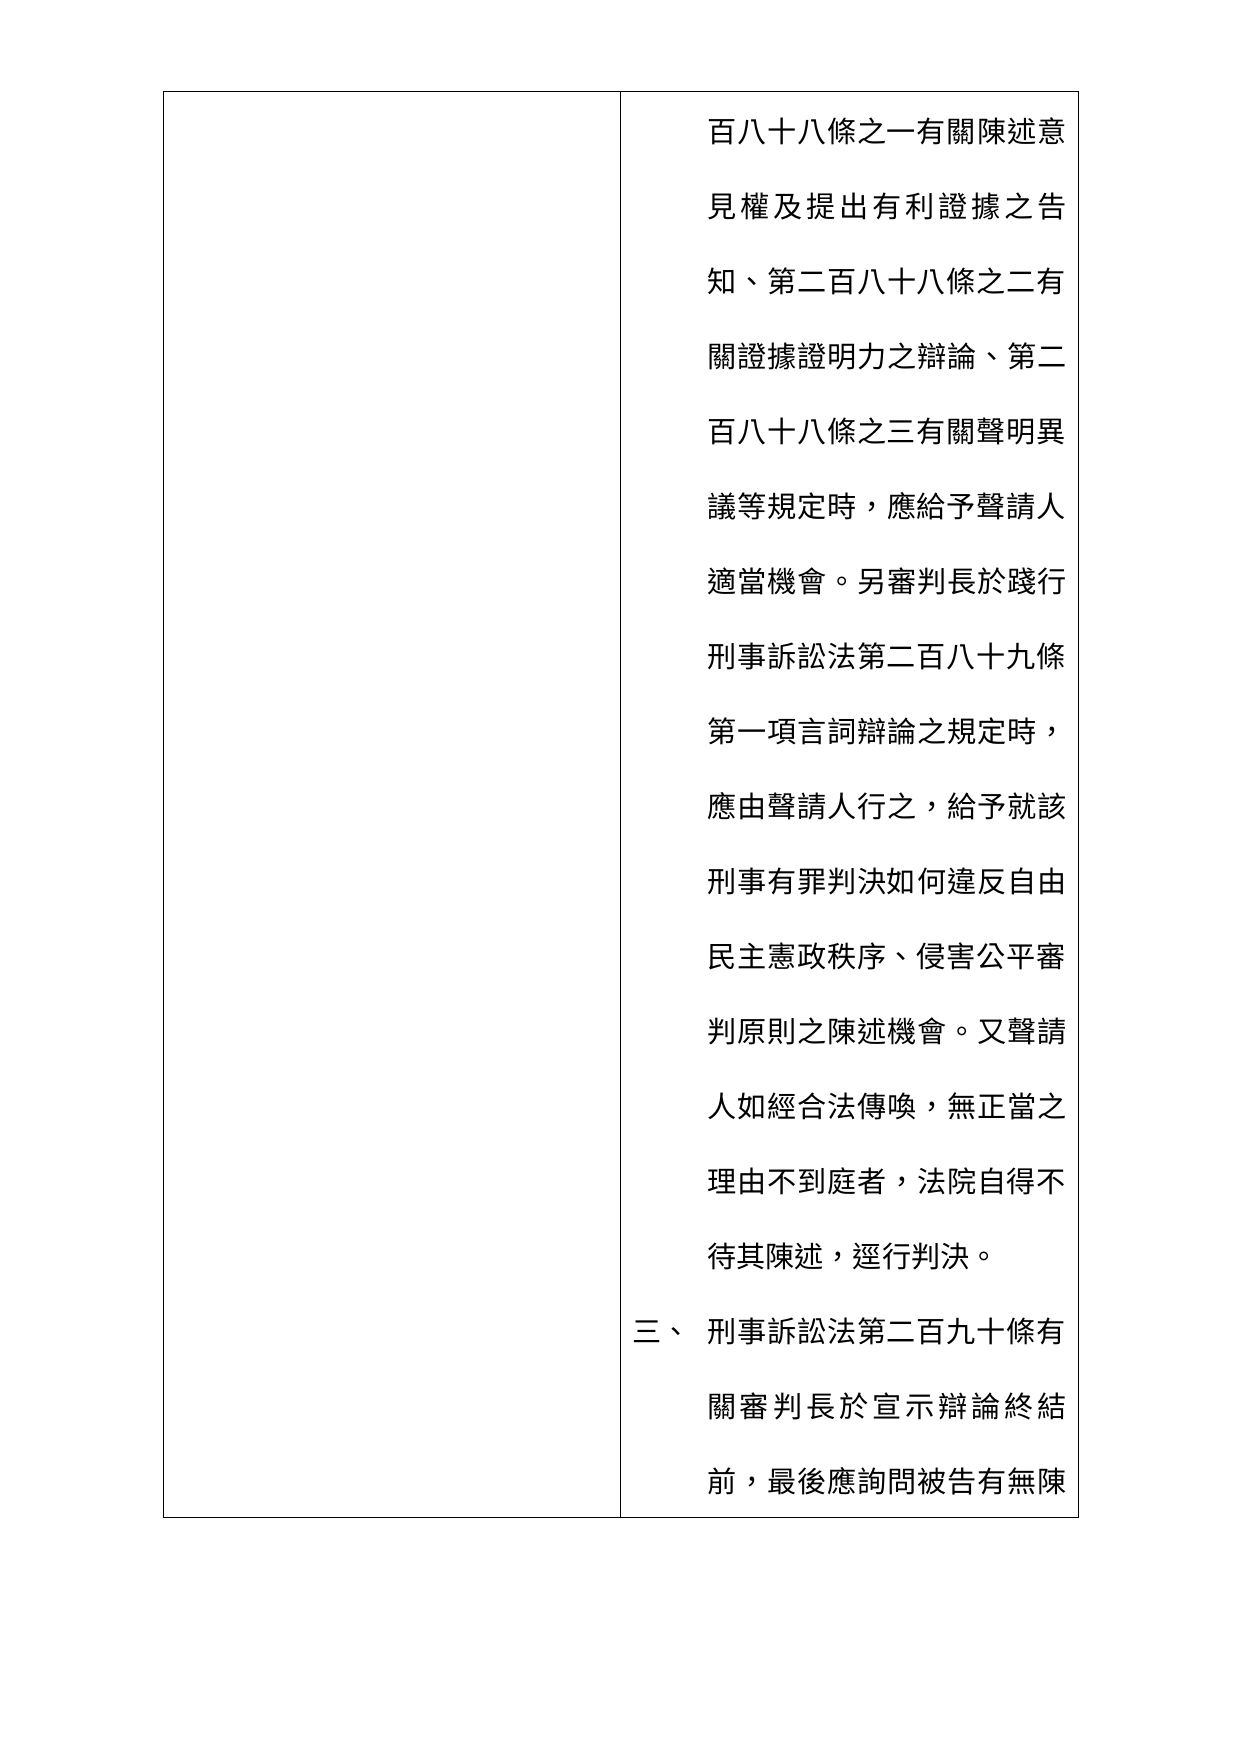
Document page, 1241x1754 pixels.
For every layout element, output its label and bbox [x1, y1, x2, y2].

table_cell [164, 92, 620, 1517]
table_cell [621, 92, 1078, 1517]
